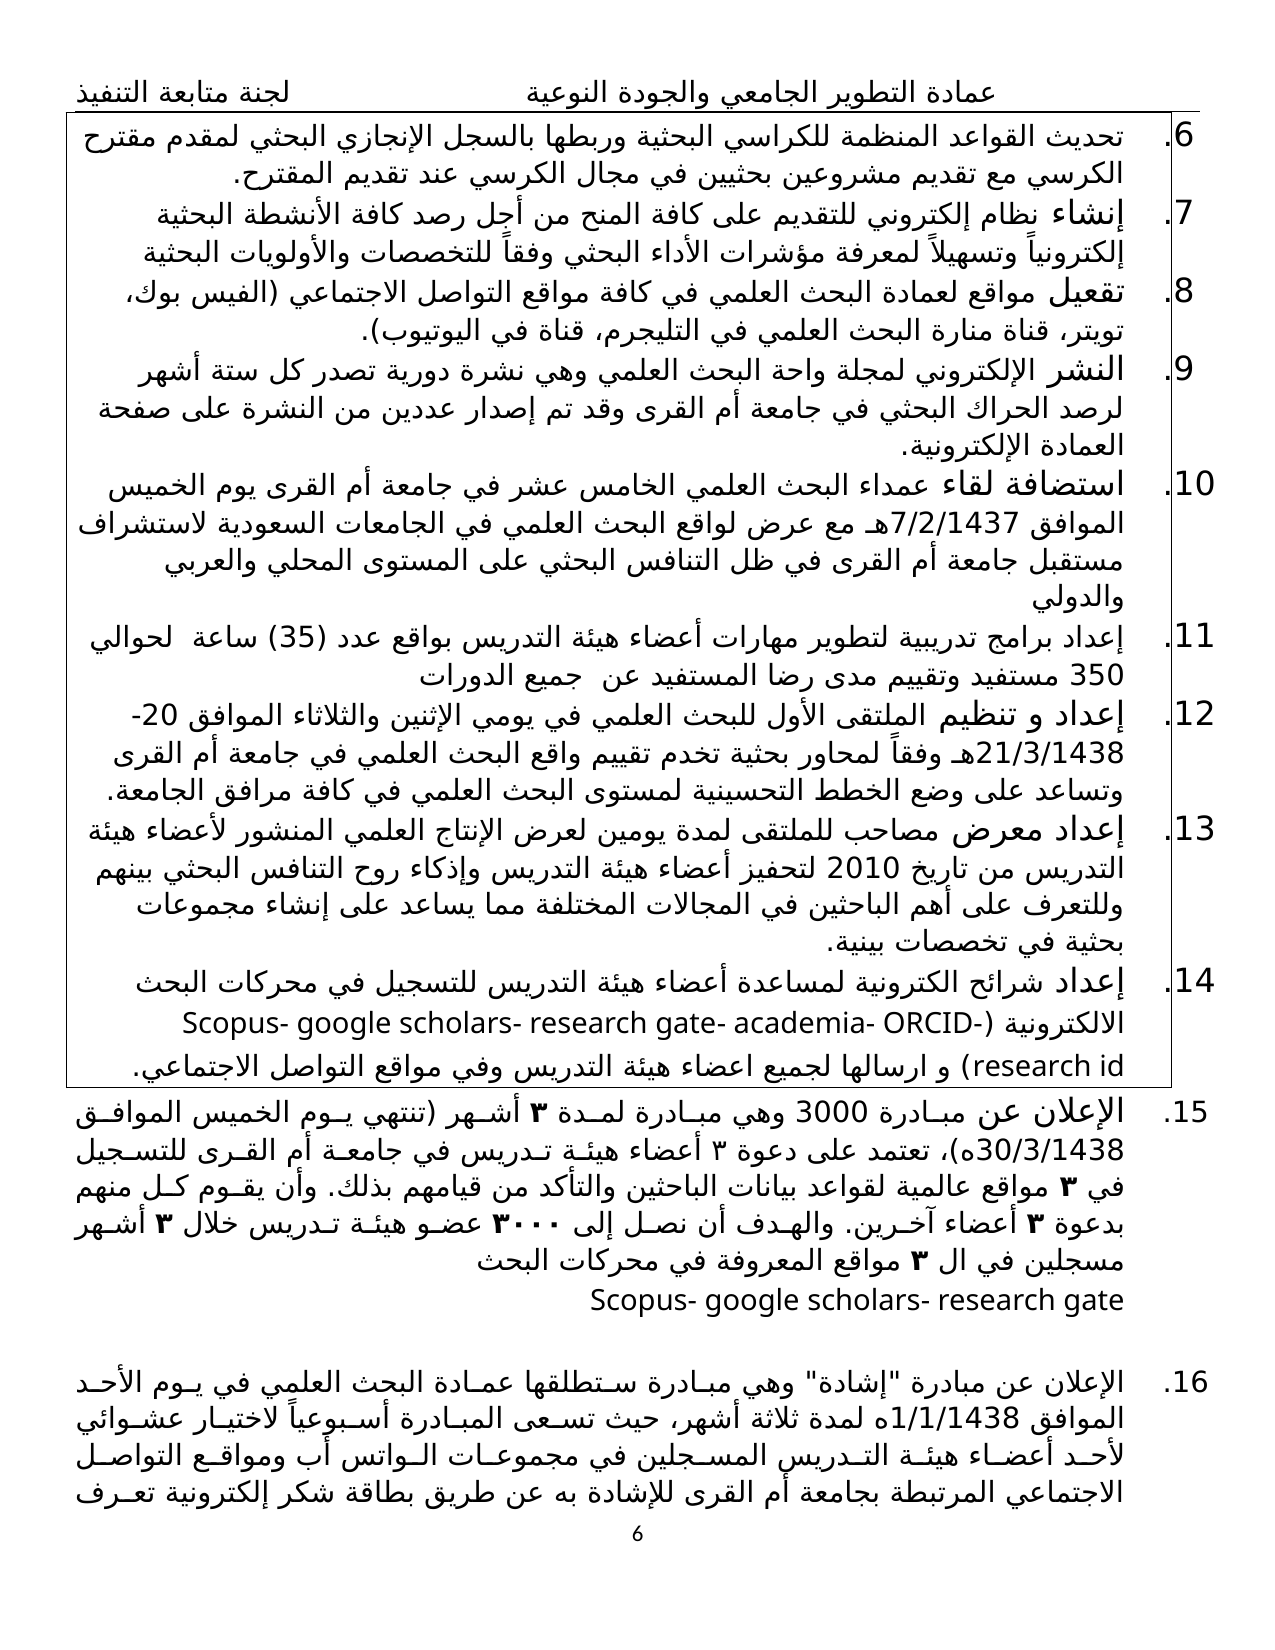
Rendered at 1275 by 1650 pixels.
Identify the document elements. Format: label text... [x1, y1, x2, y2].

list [75, 1365, 1162, 1509]
list إعداد معرض مصاحب للملتقى لمدة يومين لعرض الإنتاج العلمي المنشور لأعضاء هيئة التدريس من تاريخ 2010 لتحفيز أعضاء هيئة التدريس وإذكاء روح التنافس البحثي بينهم وللتعرف على أهم الباحثين في المجالات المختلفة مما يساعد على إنشاء مجموعات بحثية في تخصصات بينية. [67, 806, 1171, 958]
list الإعلان عن مبادرة 3000 وهي مبادرة لمدة ٣ أشهر (تنتهي يوم الخميس الموافق 30/3/1438ه)، تعتمد على دعوة ٣ أعضاء هيئة تدريس في جامعة أم القرى للتسجيل في ٣ مواقع عالمية لقواعد بيانات الباحثين والتأكد من قيامهم بذلك. وأن يقوم كل منهم بدعوة ٣ أعضاء آخرين. والهدف أن نصل إلى ٣٠٠٠ عضو هيئة تدريس خلال ٣ أشهر مسجلين في ال ٣ مواقع المعروفة في محركات البحث [75, 1091, 1162, 1277]
list النشر الإلكتروني لمجلة واحة البحث العلمي وهي نشرة دورية تصدر كل ستة أشهر لرصد الحراك البحثي في جامعة أم القرى وقد تم إصدار عددين من النشرة على صفحة العمادة الإلكترونية. [67, 347, 1171, 462]
list إعداد برامج تدريبية لتطوير مهارات أعضاء هيئة التدريس بواقع عدد (35) ساعة لحوالي 350 مستفيد وتقييم مدى رضا المستفيد عن جميع الدورات [67, 613, 1171, 691]
list إعداد و تنظيم الملتقى الأول للبحث العلمي في يومي الإثنين والثلاثاء الموافق 20-21/3/1438هـ وفقاً لمحاور بحثية تخدم تقييم واقع البحث العلمي في جامعة أم القرى وتساعد على وضع الخطط التحسينية لمستوى البحث العلمي في كافة مرافق الجامعة. [67, 691, 1171, 806]
list إنشاء نظام إلكتروني للتقديم على كافة المنح من أجل رصد كافة الأنشطة البحثية إلكترونياً وتسهيلاً لمعرفة مؤشرات الأداء البحثي وفقاً للتخصصات والأولويات البحثية [67, 190, 1171, 268]
list إعداد شرائح الكترونية لمساعدة أعضاء هيئة التدريس للتسجيل في محركات البحث الالكترونية (Scopus- google scholars- research gate- academia- ORCID- research id) و ارسالها لجميع اعضاء هيئة التدريس وفي مواقع التواصل الاجتماعي. [67, 958, 1171, 1087]
list تقعيل مواقع لعمادة البحث العلمي في كافة مواقع التواصل الاجتماعي (الفيس بوك، تويتر، قناة منارة البحث العلمي في التليجرم، قناة في اليوتيوب). [67, 268, 1171, 347]
list Scopus- google scholars- research gate [75, 1279, 1125, 1319]
list استضافة لقاء عمداء البحث العلمي الخامس عشر في جامعة أم القرى يوم الخميس الموافق 7/2/1437هـ مع عرض لواقع البحث العلمي في الجامعات السعودية لاستشراف مستقبل جامعة أم القرى في ظل التنافس البحثي على المستوى المحلي والعربي والدولي [67, 462, 1171, 613]
list تحديث القواعد المنظمة للكراسي البحثية وربطها بالسجل الإنجازي البحثي لمقدم مقترح الكرسي مع تقديم مشروعين بحثيين في مجال الكرسي عند تقديم المقترح. [67, 113, 1171, 190]
